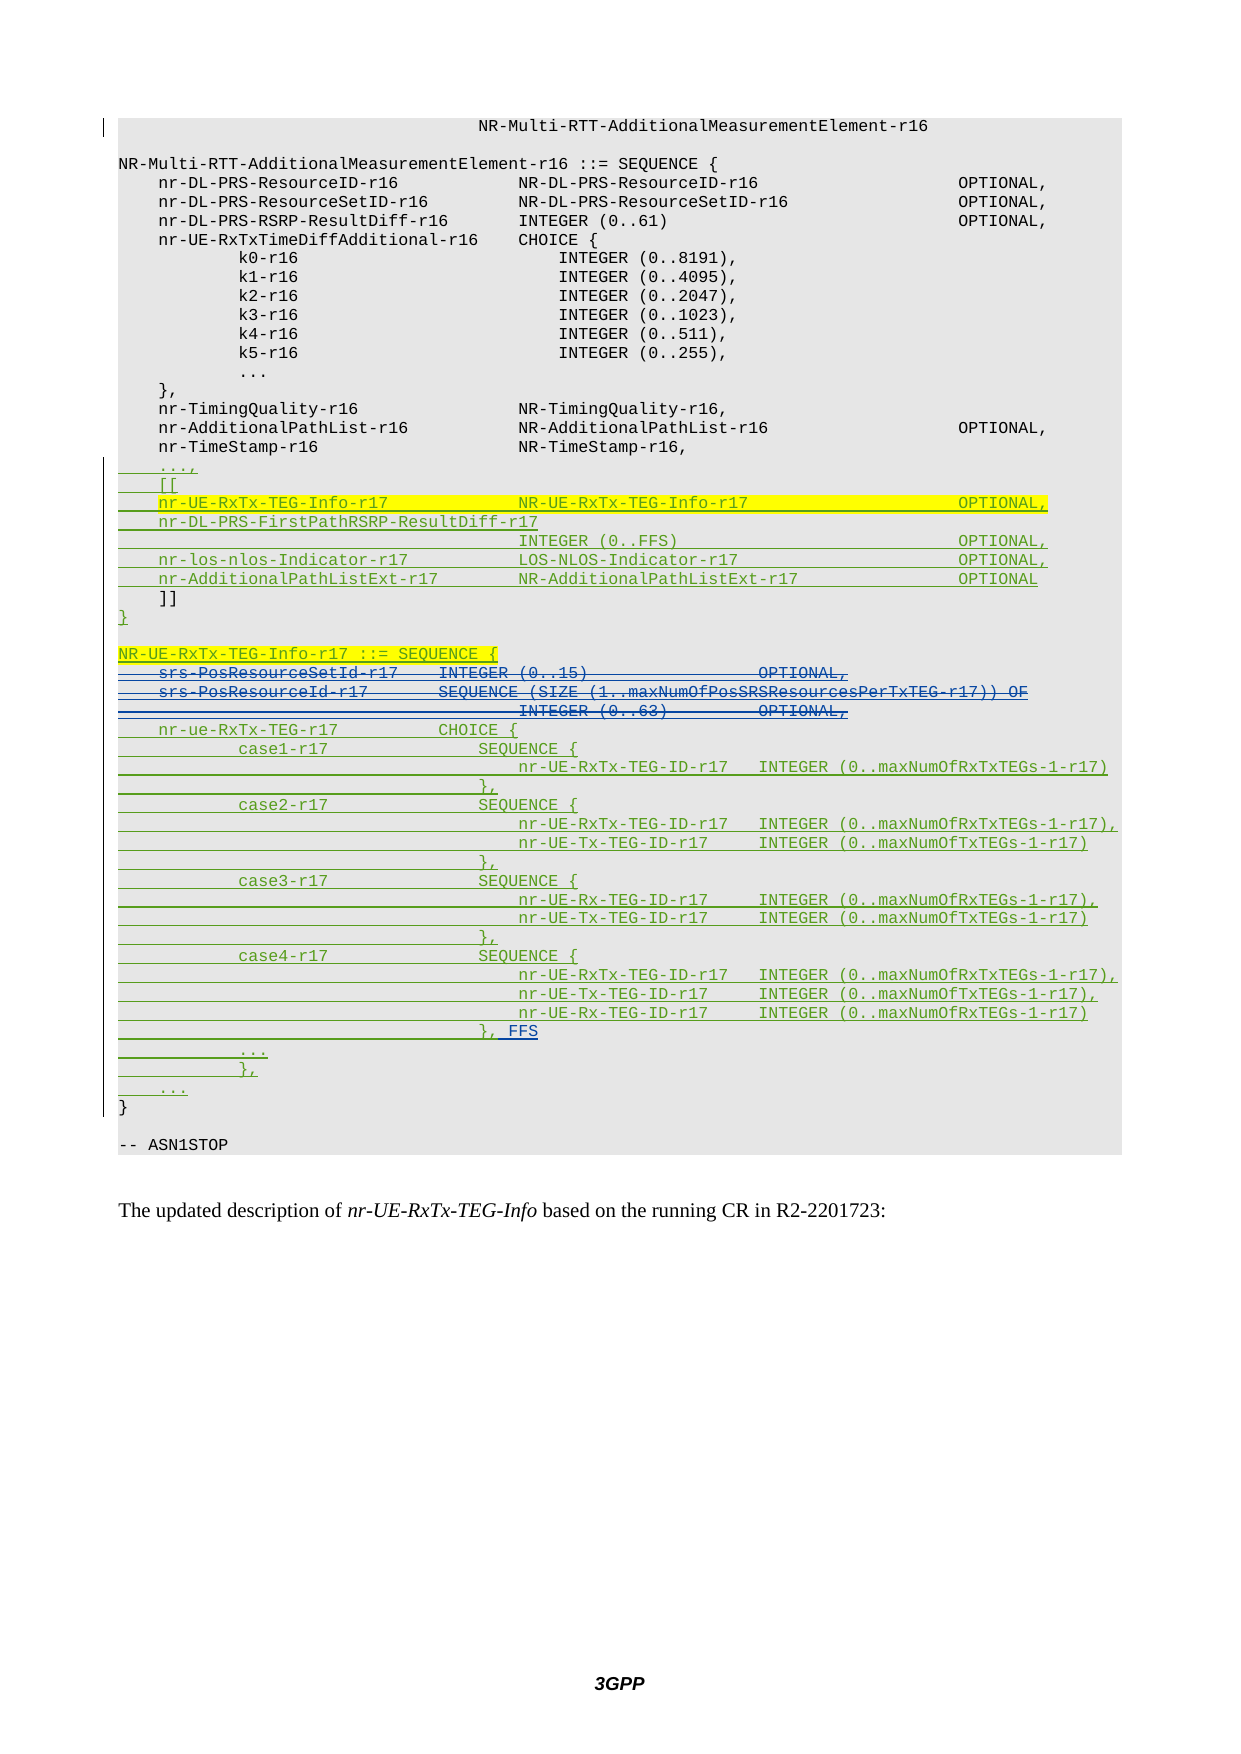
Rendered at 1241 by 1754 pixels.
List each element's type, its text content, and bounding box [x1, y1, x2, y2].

list The updated description of nr-UE-RxTx-TEG-Info based on the running CR in R2-2201723: [118, 1198, 1122, 1222]
text nr-TimingQuality-r16 NR-TimingQuality-r16, [118, 401, 1122, 420]
text ]] [118, 589, 1122, 608]
text k3-r16 INTEGER (0..1023), [118, 307, 1122, 325]
text nr-DL-PRS-ResourceSetID-r16 NR-DL-PRS-ResourceSetID-r16 OPTIONAL, [118, 193, 1122, 212]
text nr-TimeStamp-r16 NR-TimeStamp-r16, [118, 438, 1122, 457]
text }, [118, 382, 1122, 401]
text } [118, 1098, 1122, 1117]
text -- ASN1STOP [118, 1136, 1122, 1155]
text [118, 118, 1122, 137]
text k5-r16 INTEGER (0..255), [118, 344, 1122, 363]
text nr-DL-PRS-RSRP-ResultDiff-r16 INTEGER (0..61) OPTIONAL, [118, 212, 1122, 231]
text nr-UE-RxTxTimeDiffAdditional-r16 CHOICE { [118, 231, 1122, 250]
text nr-AdditionalPathList-r16 NR-AdditionalPathList-r16 OPTIONAL, [118, 420, 1122, 438]
text k0-r16 INTEGER (0..8191), [118, 250, 1122, 269]
text ... [118, 363, 1122, 382]
text nr-DL-PRS-ResourceID-r16 NR-DL-PRS-ResourceID-r16 OPTIONAL, [118, 174, 1122, 193]
text k2-r16 INTEGER (0..2047), [118, 288, 1122, 307]
text NR-Multi-RTT-AdditionalMeasurementElement-r16 ::= SEQUENCE { [118, 156, 1122, 174]
text k1-r16 INTEGER (0..4095), [118, 269, 1122, 288]
text k4-r16 INTEGER (0..511), [118, 325, 1122, 344]
